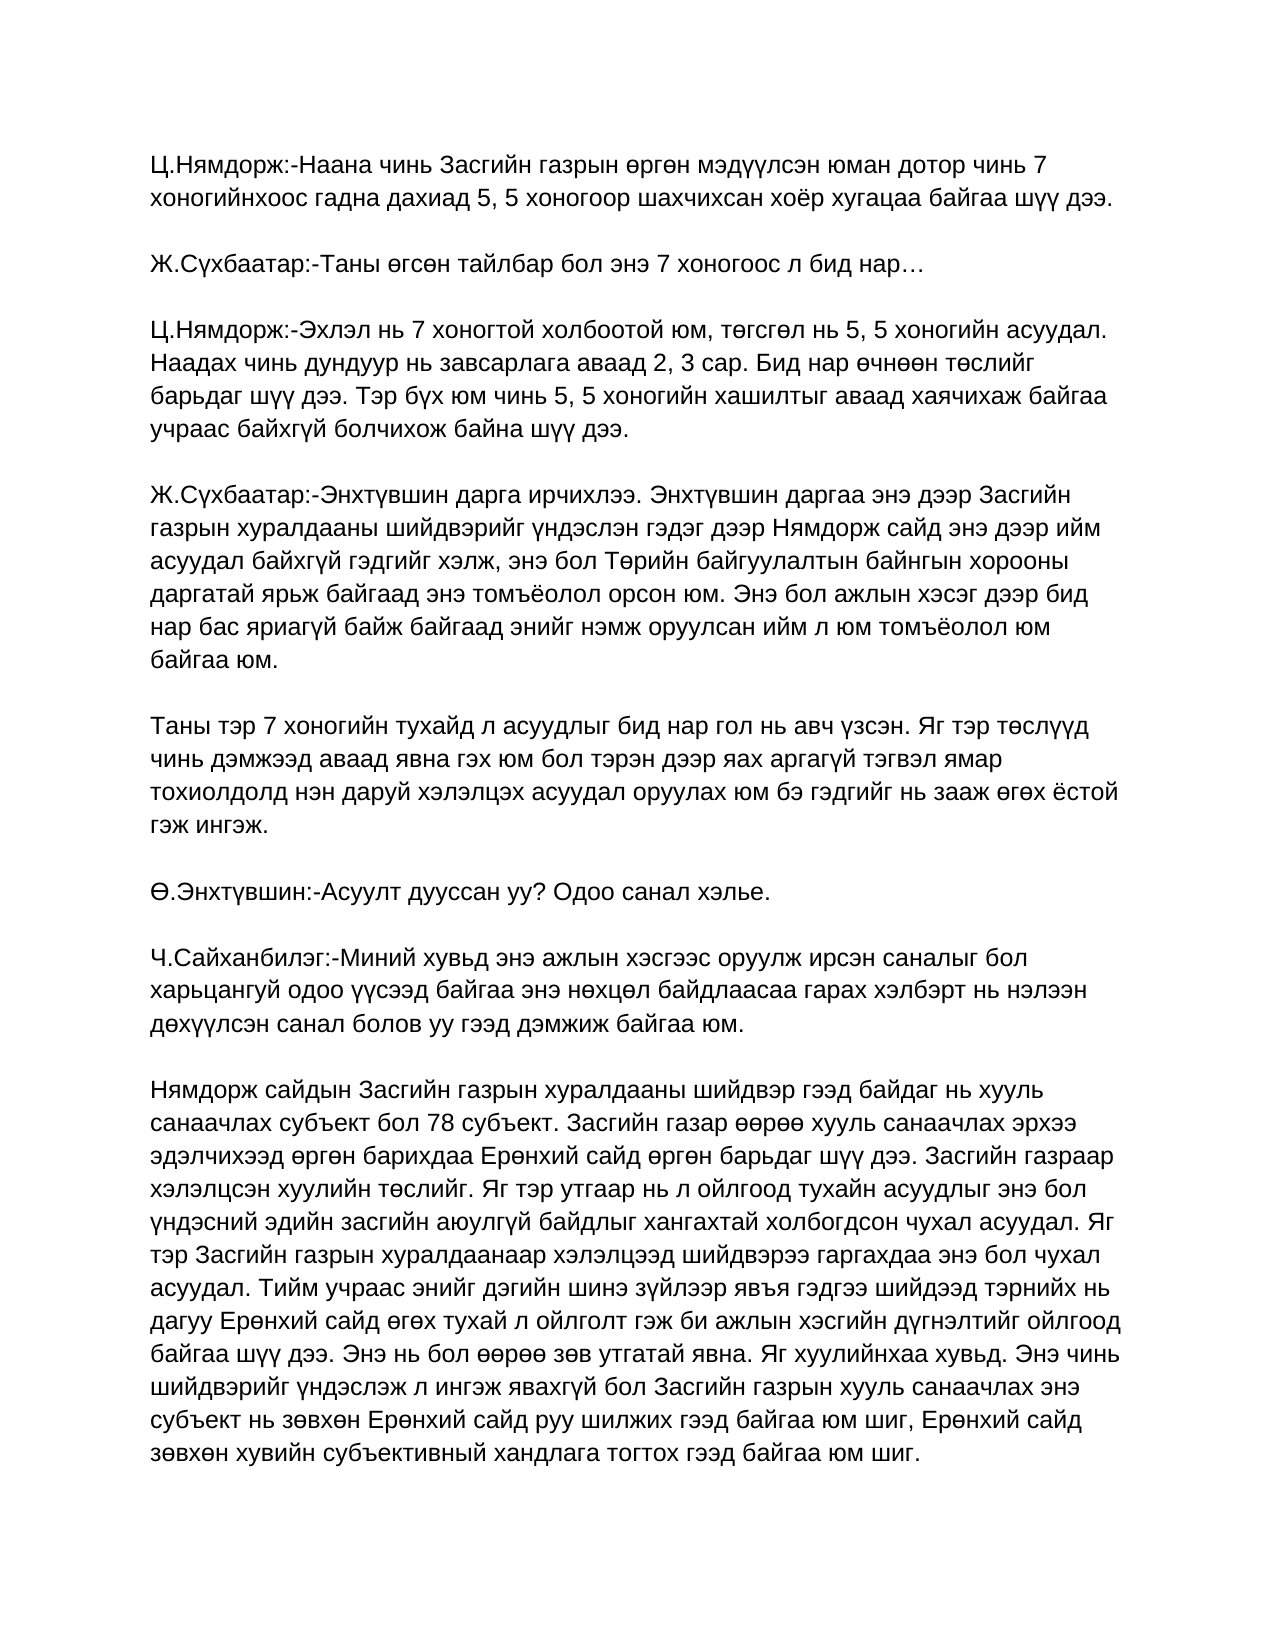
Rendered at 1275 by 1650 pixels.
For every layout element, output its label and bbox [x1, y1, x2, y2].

text [150, 150, 1125, 1499]
